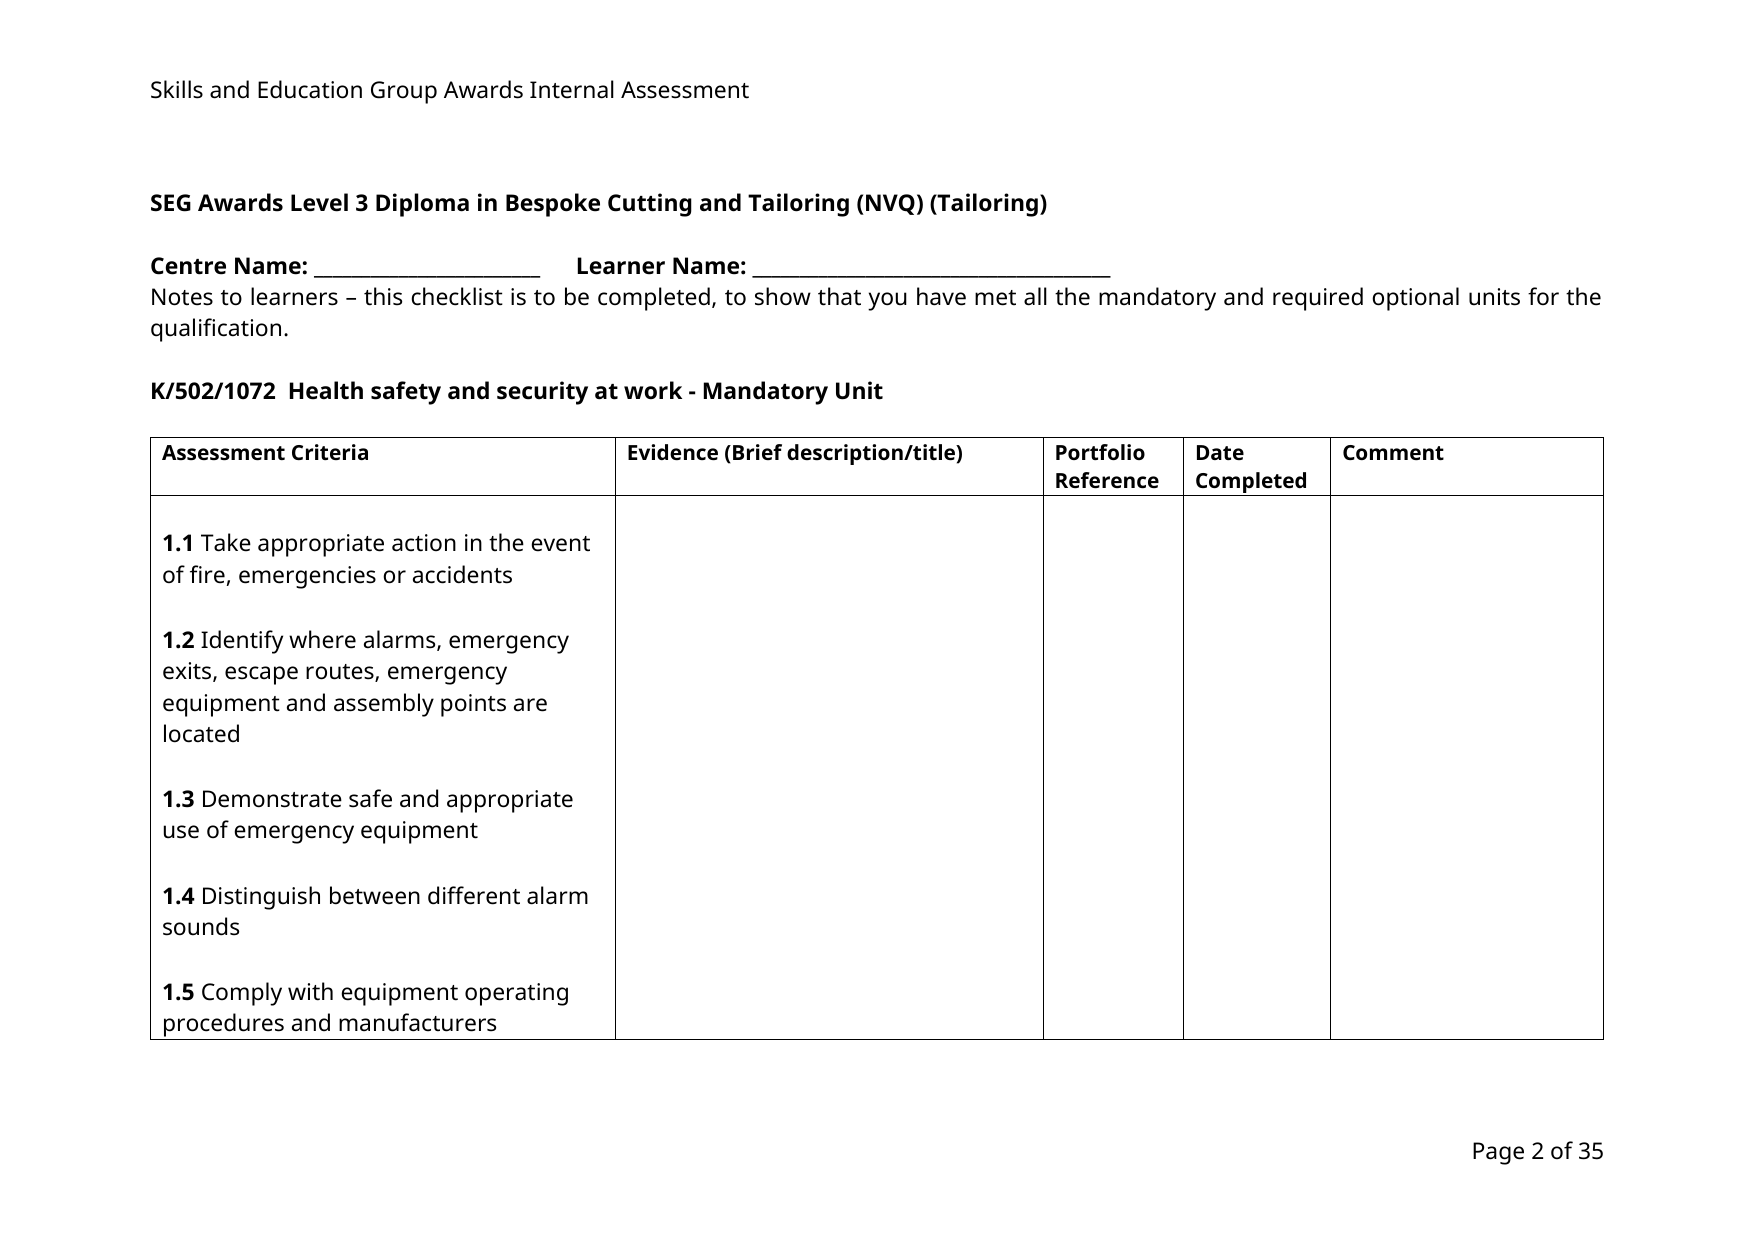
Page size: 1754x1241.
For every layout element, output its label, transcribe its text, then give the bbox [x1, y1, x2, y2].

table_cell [151, 496, 615, 1039]
text K/502/1072 Health safety and security at work - Mandatory Unit [150, 375, 1604, 406]
text Notes to learners – this checklist is to be completed, to show that you have met all the mandatory and required optional units for the qualification. [150, 281, 1604, 343]
subtitle SEG Awards Level 3 Diploma in Bespoke Cutting and Tailoring (NVQ) (Tailoring) [150, 187, 1604, 218]
table_cell [1184, 496, 1330, 1039]
table_header Date Completed [1184, 438, 1330, 495]
table_header Assessment Criteria [151, 438, 615, 495]
table_header Comment [1331, 438, 1603, 495]
table_cell [1331, 496, 1603, 1039]
table_cell [616, 496, 1043, 1039]
table_header Evidence (Brief description/title) [616, 438, 1043, 495]
subtitle Centre Name: ________________________ Learner Name: ______________________________________ [150, 250, 1604, 281]
table_header Portfolio Reference [1044, 438, 1183, 495]
table_cell [1044, 496, 1183, 1039]
